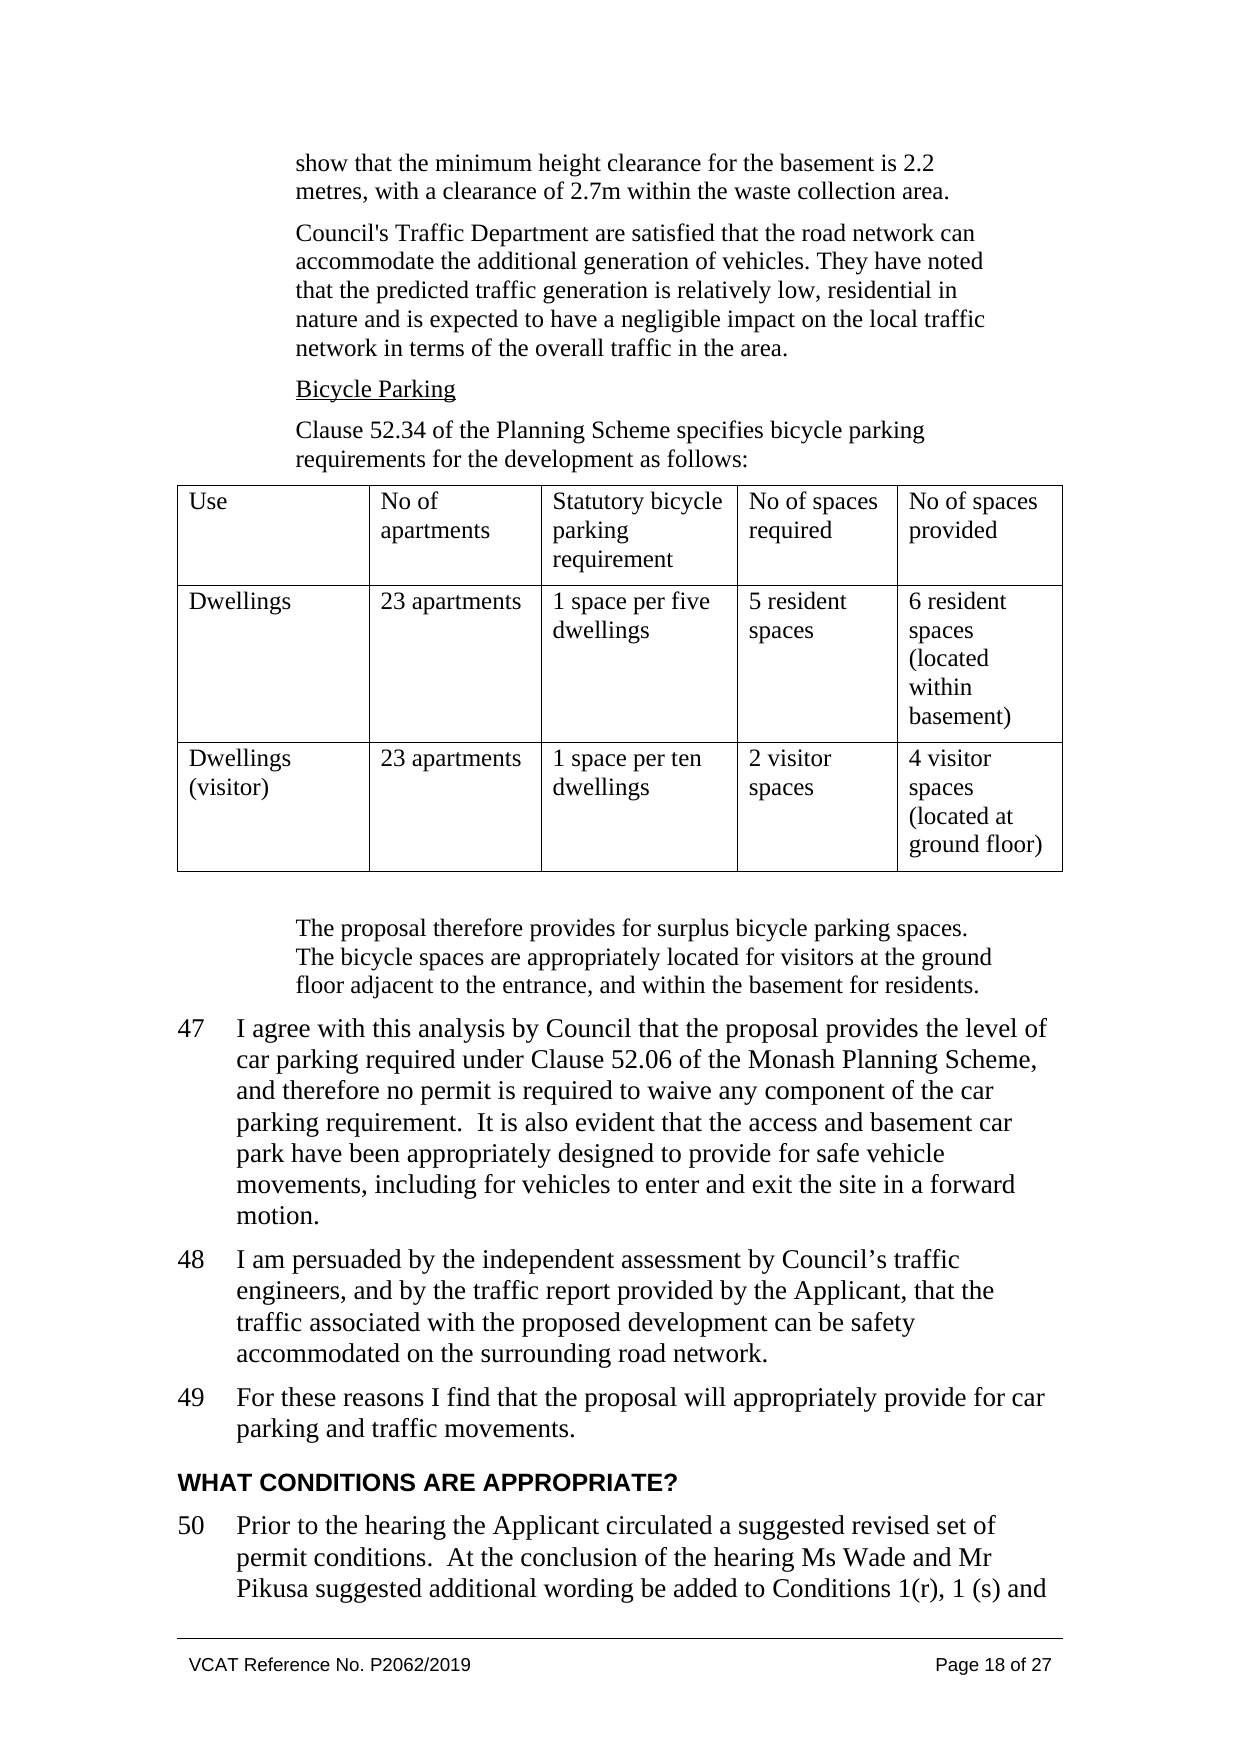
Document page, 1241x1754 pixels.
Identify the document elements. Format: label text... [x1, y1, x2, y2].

table_header No of apartments [370, 486, 541, 585]
table_cell 2 visitor spaces [738, 743, 897, 871]
text I agree with this analysis by Council that the proposal provides the level of car parking required under Clause 52.06 of the Monash Planning Scheme, and therefore no permit is required to waive any component of the car parking requirement. It is also evident that the access and basement car park have been appropriately designed to provide for safe vehicle movements, including for vehicles to enter and exit the site in a forward motion. [177, 1012, 1063, 1231]
subtitle What conditions are appropriate? [177, 1468, 1063, 1497]
text Bicycle Parking [295, 374, 1004, 403]
text Council's Traffic Department are satisfied that the road network can accommodate the additional generation of vehicles. They have noted that the predicted traffic generation is relatively low, residential in nature and is expected to have a negligible impact on the local traffic network in terms of the overall traffic in the area. [295, 218, 1004, 361]
text I am persuaded by the independent assessment by Council’s traffic engineers, and by the traffic report provided by the Applicant, that the traffic associated with the proposed development can be safety accommodated on the surrounding road network. [177, 1243, 1063, 1368]
table_header No of spaces provided [898, 486, 1062, 585]
text Clause 52.34 of the Planning Scheme specifies bicycle parking requirements for the development as follows: [295, 415, 1004, 473]
table_cell 23 apartments [370, 743, 541, 871]
table_cell Dwellings [178, 586, 369, 742]
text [177, 1509, 1063, 1603]
table_cell 5 resident spaces [738, 586, 897, 742]
table_header No of spaces required [738, 486, 897, 585]
table_header Statutory bicycle parking requirement [542, 486, 737, 585]
table_cell 1 space per ten dwellings [542, 743, 737, 871]
text The proposal therefore provides for surplus bicycle parking spaces. The bicycle spaces are appropriately located for visitors at the ground floor adjacent to the entrance, and within the basement for residents. [295, 913, 1004, 999]
text For these reasons I find that the proposal will appropriately provide for car parking and traffic movements. [177, 1381, 1063, 1443]
table_cell 6 resident spaces (located within basement) [898, 586, 1062, 742]
table_cell 23 apartments [370, 586, 541, 742]
table_header Use [178, 486, 369, 585]
table_cell 1 space per five dwellings [542, 586, 737, 742]
table_cell 4 visitor spaces (located at ground floor) [898, 743, 1062, 871]
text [295, 148, 1004, 205]
table_cell Dwellings (visitor) [178, 743, 369, 871]
